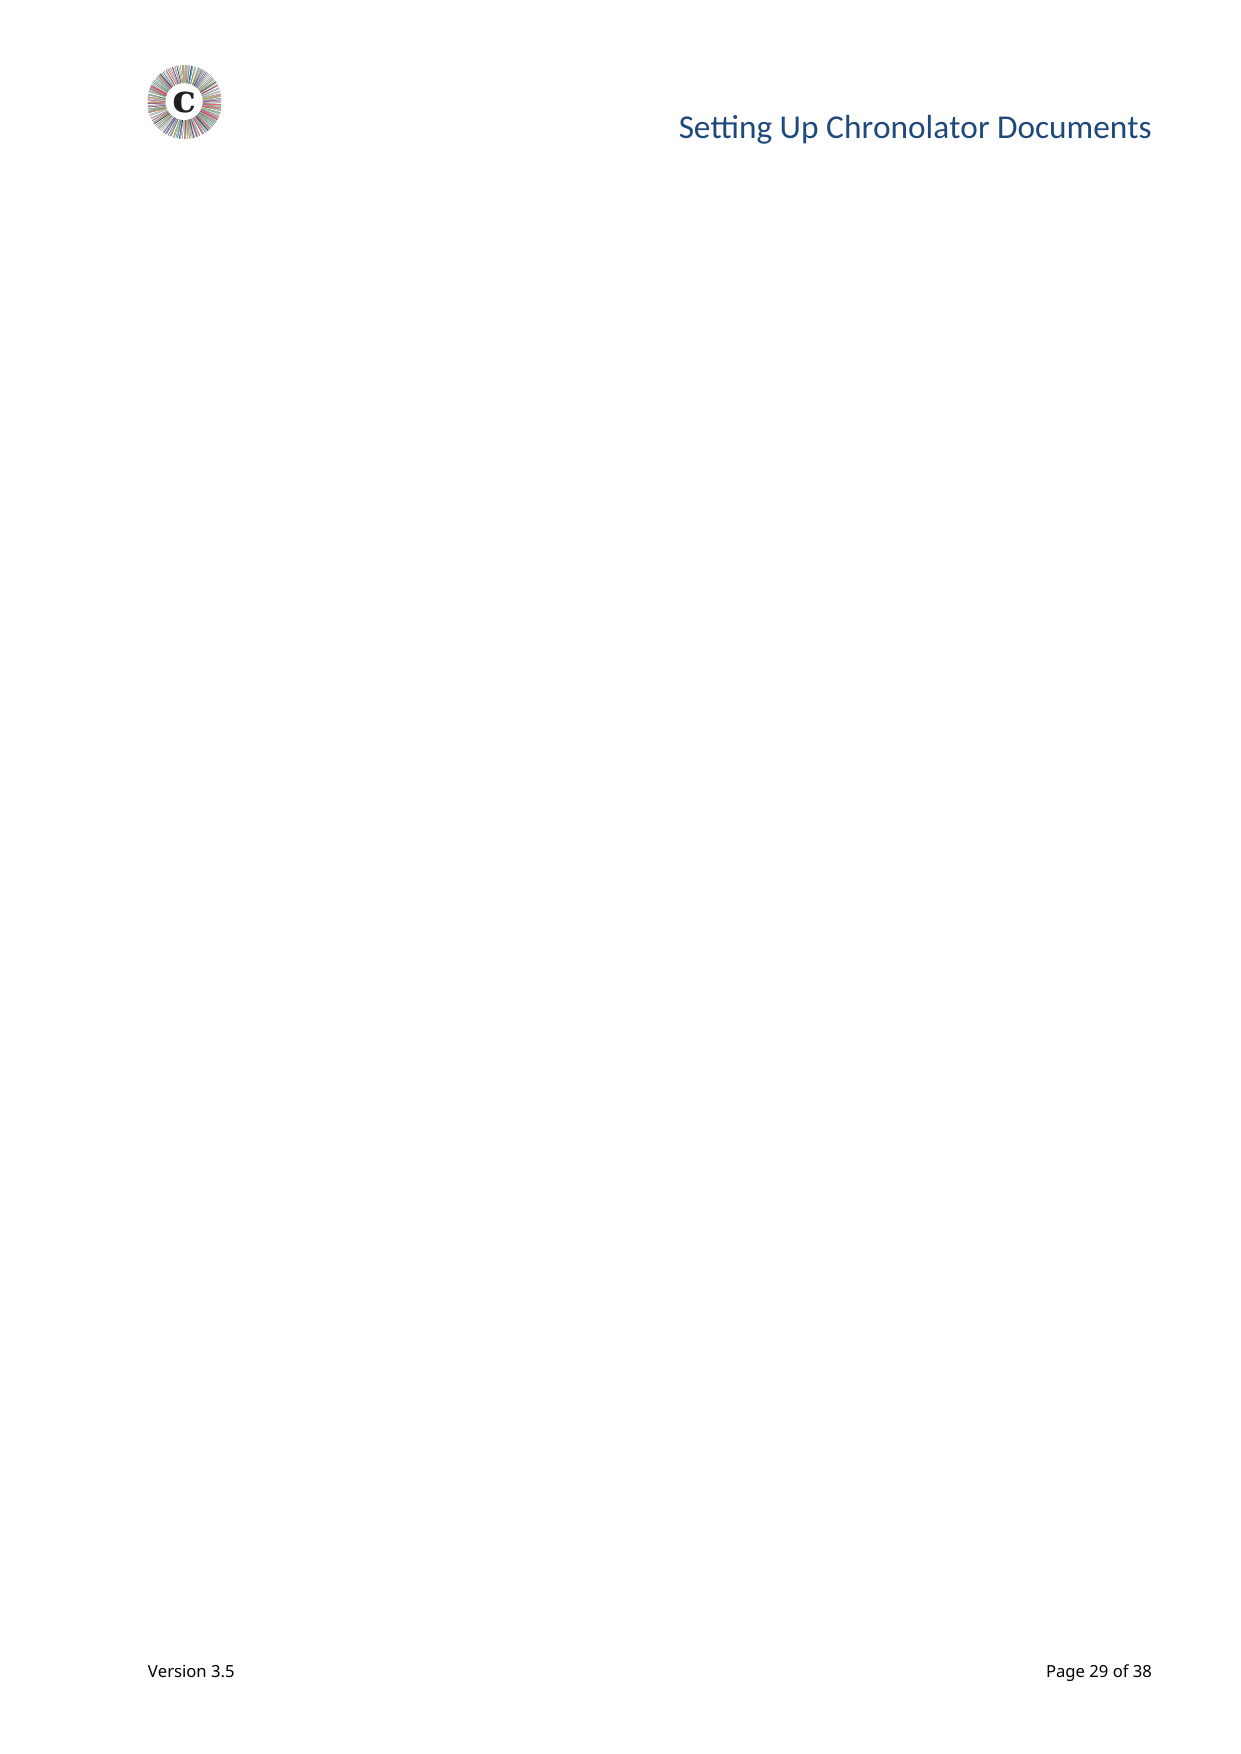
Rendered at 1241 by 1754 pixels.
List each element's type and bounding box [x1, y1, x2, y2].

picture [147, 65, 222, 139]
